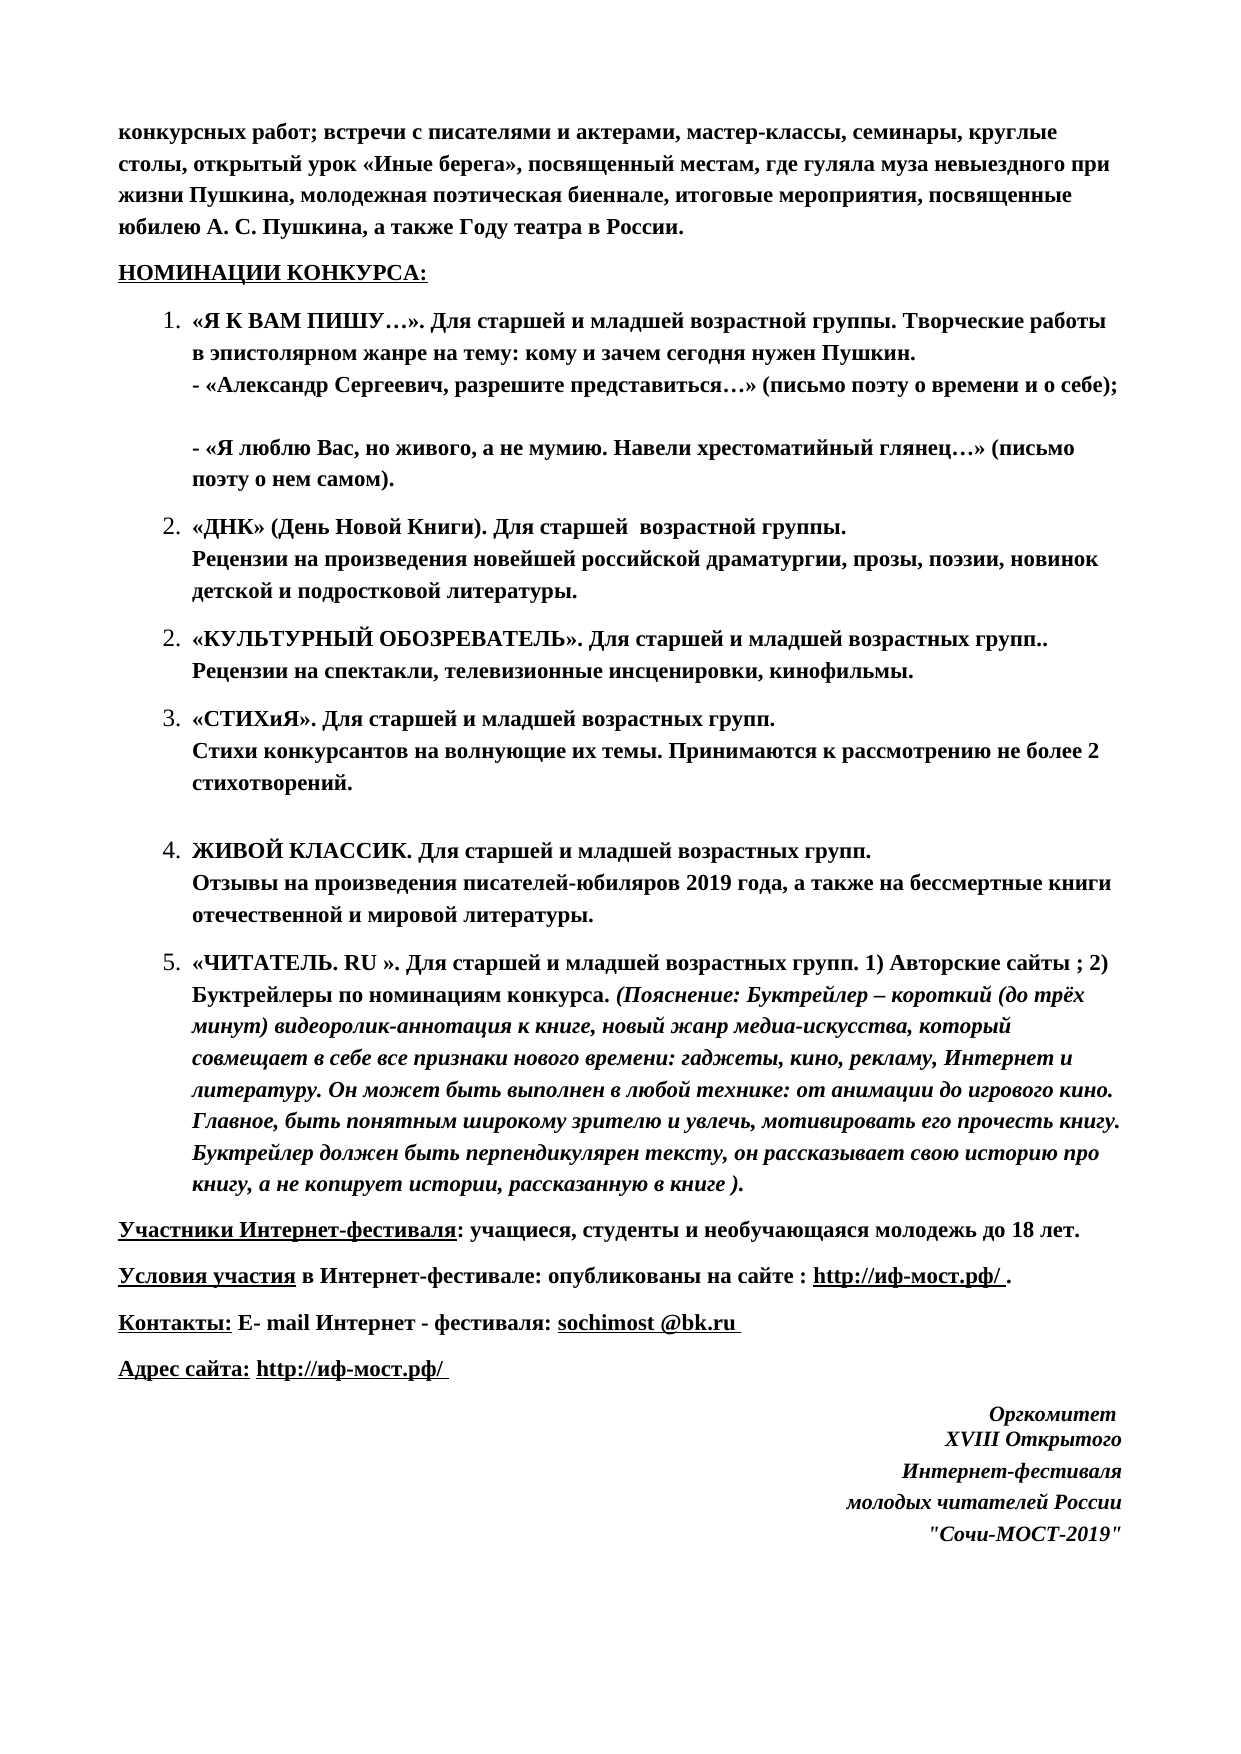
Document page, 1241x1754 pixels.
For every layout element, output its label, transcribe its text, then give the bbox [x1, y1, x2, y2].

text "Сочи-МОСТ-2019" [118, 1521, 1122, 1546]
list «КУЛЬТУРНЫЙ ОБОЗРЕВАТЕЛЬ». Для старшей и младшей возрастных групп.. Рецензии на спектакли, телевизионные инсценировки, кинофильмы. [162, 623, 1122, 683]
list «СТИХиЯ». Для старшей и младшей возрастных групп. Стихи конкурсантов на волнующие их темы. Принимаются к рассмотрению не более 2 стихотворений. [162, 703, 1122, 829]
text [118, 118, 1122, 239]
list ЖИВОЙ КЛАССИК. Для старшей и младшей возрастных групп. Отзывы на произведения писателей-юбиляров 2019 года, а также на бессмертные книги отечественной и мировой литературы. [162, 835, 1122, 927]
text НОМИНАЦИИ КОНКУРСА: [118, 259, 1122, 285]
text Адрес сайта: http://иф-мост.рф/ [118, 1355, 1122, 1381]
text Интернет-фестиваля [118, 1458, 1122, 1483]
list «ДНК» (День Новой Книги). Для старшей возрастной группы. Рецензии на произведения новейшей российской драматургии, прозы, поэзии, новинок детской и подростковой литературы. [162, 511, 1122, 603]
text Участники Интернет-фестиваля: учащиеся, студенты и необучающаяся молодежь до 18 лет. [118, 1216, 1122, 1243]
text Условия участия в Интернет-фестивале: опубликованы на сайте : http://иф-мост.рф/ . [118, 1263, 1122, 1289]
list «ЧИТАТЕЛЬ. RU ». Для старшей и младшей возрастных групп. 1) Авторские сайты ; 2) Буктрейлеры по номинациям конкурса. (Пояснение: Буктрейлер – короткий (до трёх минут) видеоролик-аннотация к книге, новый жанр медиа-искусства, который совмещает в себе все признаки нового времени: гаджеты, кино, рекламу, Интернет и литературу. Он может быть выполнен в любой технике: от анимации до игрового кино. Главное, быть понятным широкому зрителю и увлечь, мотивировать его прочесть книгу. Буктрейлер должен быть перпендикулярен тексту, он рассказывает свою историю про книгу, а не копирует истории, рассказанную в книге ). [162, 947, 1122, 1197]
list «Я К ВАМ ПИШУ…». Для старшей и младшей возрастной группы. Творческие работы в эпистолярном жанре на тему: кому и зачем сегодня нужен Пушкин. - «Александр Сергеевич, разрешите представиться…» (письмо поэту о времени и о себе); - «Я люблю Вас, но живого, а не мумию. Навели хрестоматийный глянец…» (письмо поэту о нем самом). [162, 305, 1122, 492]
text Контакты: Е- mail Интернет - фестиваля: sochimost @bk.ru [118, 1309, 1122, 1335]
text Оргкомитет XVIII Открытого [118, 1401, 1122, 1451]
text молодых читателей России [118, 1489, 1122, 1514]
